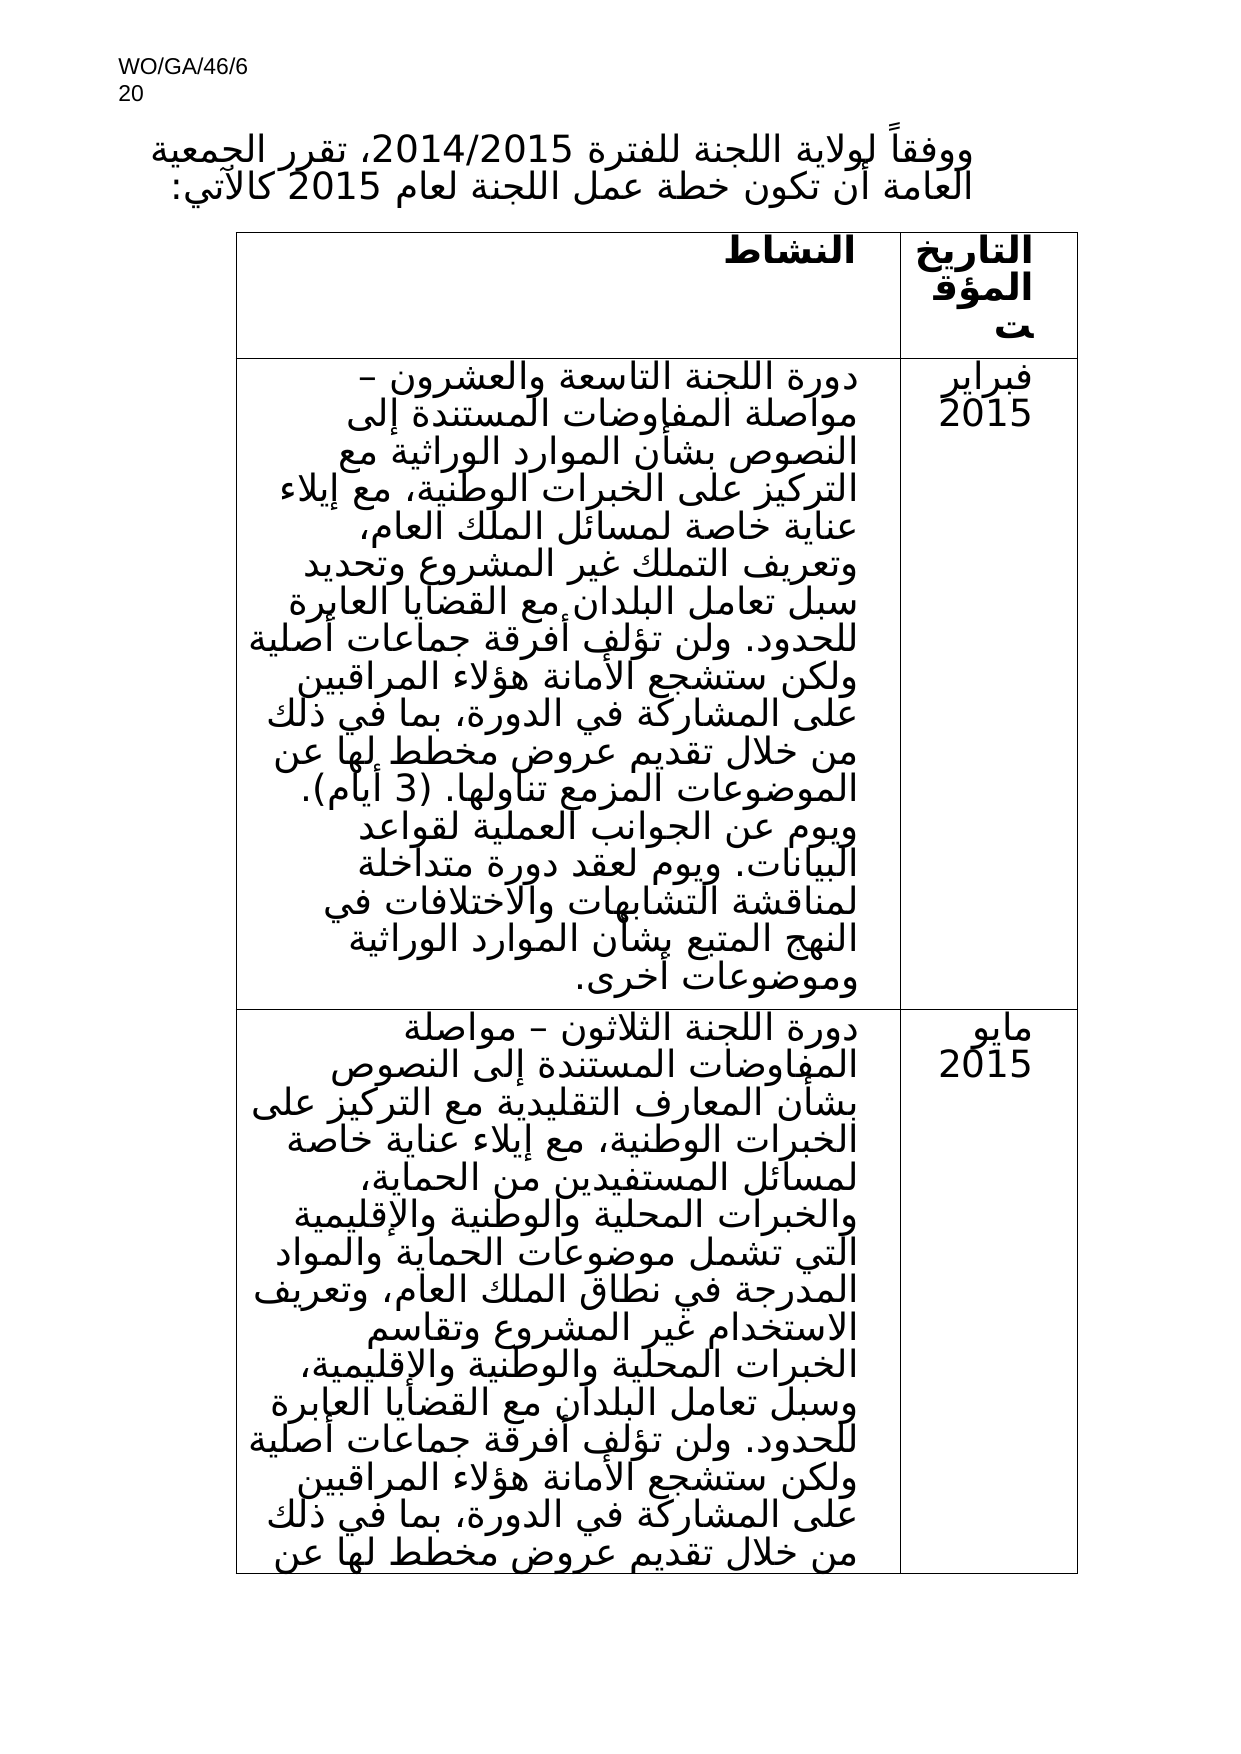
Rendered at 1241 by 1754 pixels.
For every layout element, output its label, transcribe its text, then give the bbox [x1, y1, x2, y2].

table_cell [237, 1010, 900, 1573]
table_cell دورة اللجنة التاسعة والعشرون – مواصلة المفاوضات المستندة إلى النصوص بشأن الموارد الوراثية مع التركيز على الخبرات الوطنية، مع إيلاء عناية خاصة لمسائل الملك العام، وتعريف التملك غير المشروع وتحديد سبل تعامل البلدان مع القضايا العابرة للحدود. ولن تؤلف أفرقة جماعات أصلية ولكن ستشجع الأمانة هؤلاء المراقبين على المشاركة في الدورة، بما في ذلك من خلال تقديم عروض مخطط لها عن الموضوعات المزمع تناولها. (3 أيام). ويوم عن الجوانب العملية لقواعد البيانات. ويوم لعقد دورة متداخلة لمناقشة التشابهات والاختلافات في النهج المتبع بشأن الموارد الوراثية وموضوعات أخرى. [237, 359, 900, 1009]
text ووفقاً لولاية اللجنة للفترة 2014/2015، تقرر الجمعية العامة أن تكون خطة عمل اللجنة لعام 2015 كالآتي: [118, 132, 974, 207]
table_header التاريخ المؤقت [901, 233, 1077, 358]
table_header النشاط [237, 233, 900, 358]
table_cell مايو 2015 [901, 1010, 1077, 1573]
table_cell فبراير 2015 [901, 359, 1077, 1009]
